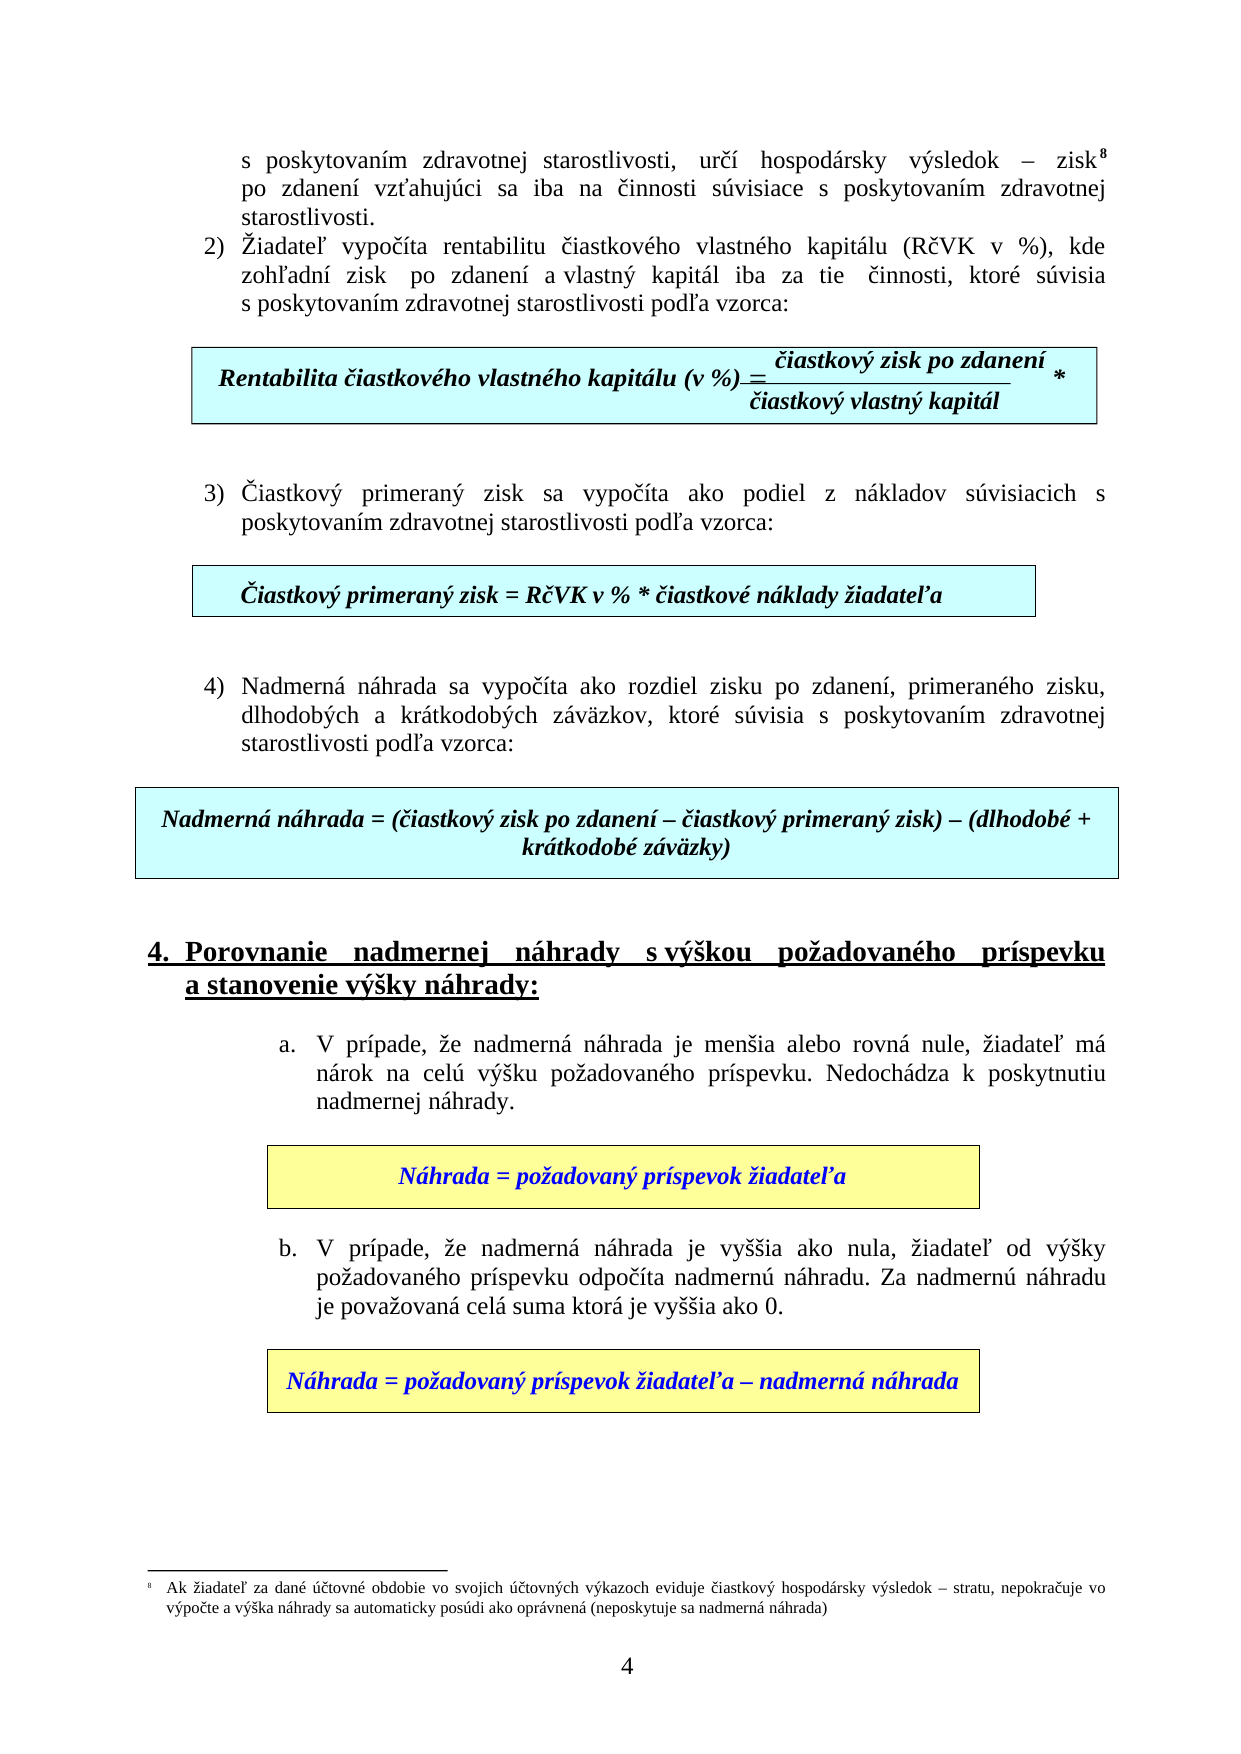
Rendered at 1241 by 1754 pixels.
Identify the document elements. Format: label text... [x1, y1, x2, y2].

list Nadmerná náhrada sa vypočíta ako rozdiel zisku po zdanení, primeraného zisku, dlhodobých a krátkodobých záväzkov, ktoré súvisia s poskytovaním zdravotnej starostlivosti podľa vzorca: [204, 671, 1106, 757]
subtitle Porovnanie nadmernej náhrady s výškou požadovaného príspevku a stanovenie výšky náhrady: [147, 964, 1106, 1001]
list V prípade, že nadmerná náhrada je menšia alebo rovná nule, žiadateľ má nárok na celú výšku požadovaného príspevku. Nedochádza k poskytnutiu nadmernej náhrady. [279, 1029, 1107, 1115]
list Žiadateľ vypočíta rentabilitu čiastkového vlastného kapitálu (RčVK v %), kde zohľadní zisk po zdanení a vlastný kapitál iba za tie činnosti, ktoré súvisia s poskytovaním zdravotnej starostlivosti podľa vzorca: [204, 231, 1107, 317]
list Ak žiadateľ za dané účtovné obdobie vo svojich účtovných výkazoch eviduje čiastkový hospodársky výsledok – stratu, nepokračuje vo výpočte a výška náhrady sa automaticky posúdi ako oprávnená (neposkytuje sa nadmerná náhrada) [147, 1571, 1107, 1617]
list Čiastkový primeraný zisk sa vypočíta ako podiel z nákladov súvisiacich s poskytovaním zdravotnej starostlivosti podľa vzorca: [204, 478, 1106, 536]
list V prípade, že nadmerná náhrada je vyššia ako nula, žiadateľ od výšky požadovaného príspevku odpočíta nadmernú náhradu. Za nadmernú náhradu je považovaná celá suma ktorá je vyššia ako 0. [279, 1233, 1107, 1320]
subtitle Porovnanie nadmernej náhrady s výškou požadovaného príspevku a stanovenie výšky náhrady: [147, 934, 1106, 963]
text s poskytovaním zdravotnej starostlivosti, určí hospodársky výsledok – zisk8 po zdanení vzťahujúci sa iba na činnosti súvisiace s poskytovaním zdravotnej starostlivosti. [241, 145, 1107, 231]
